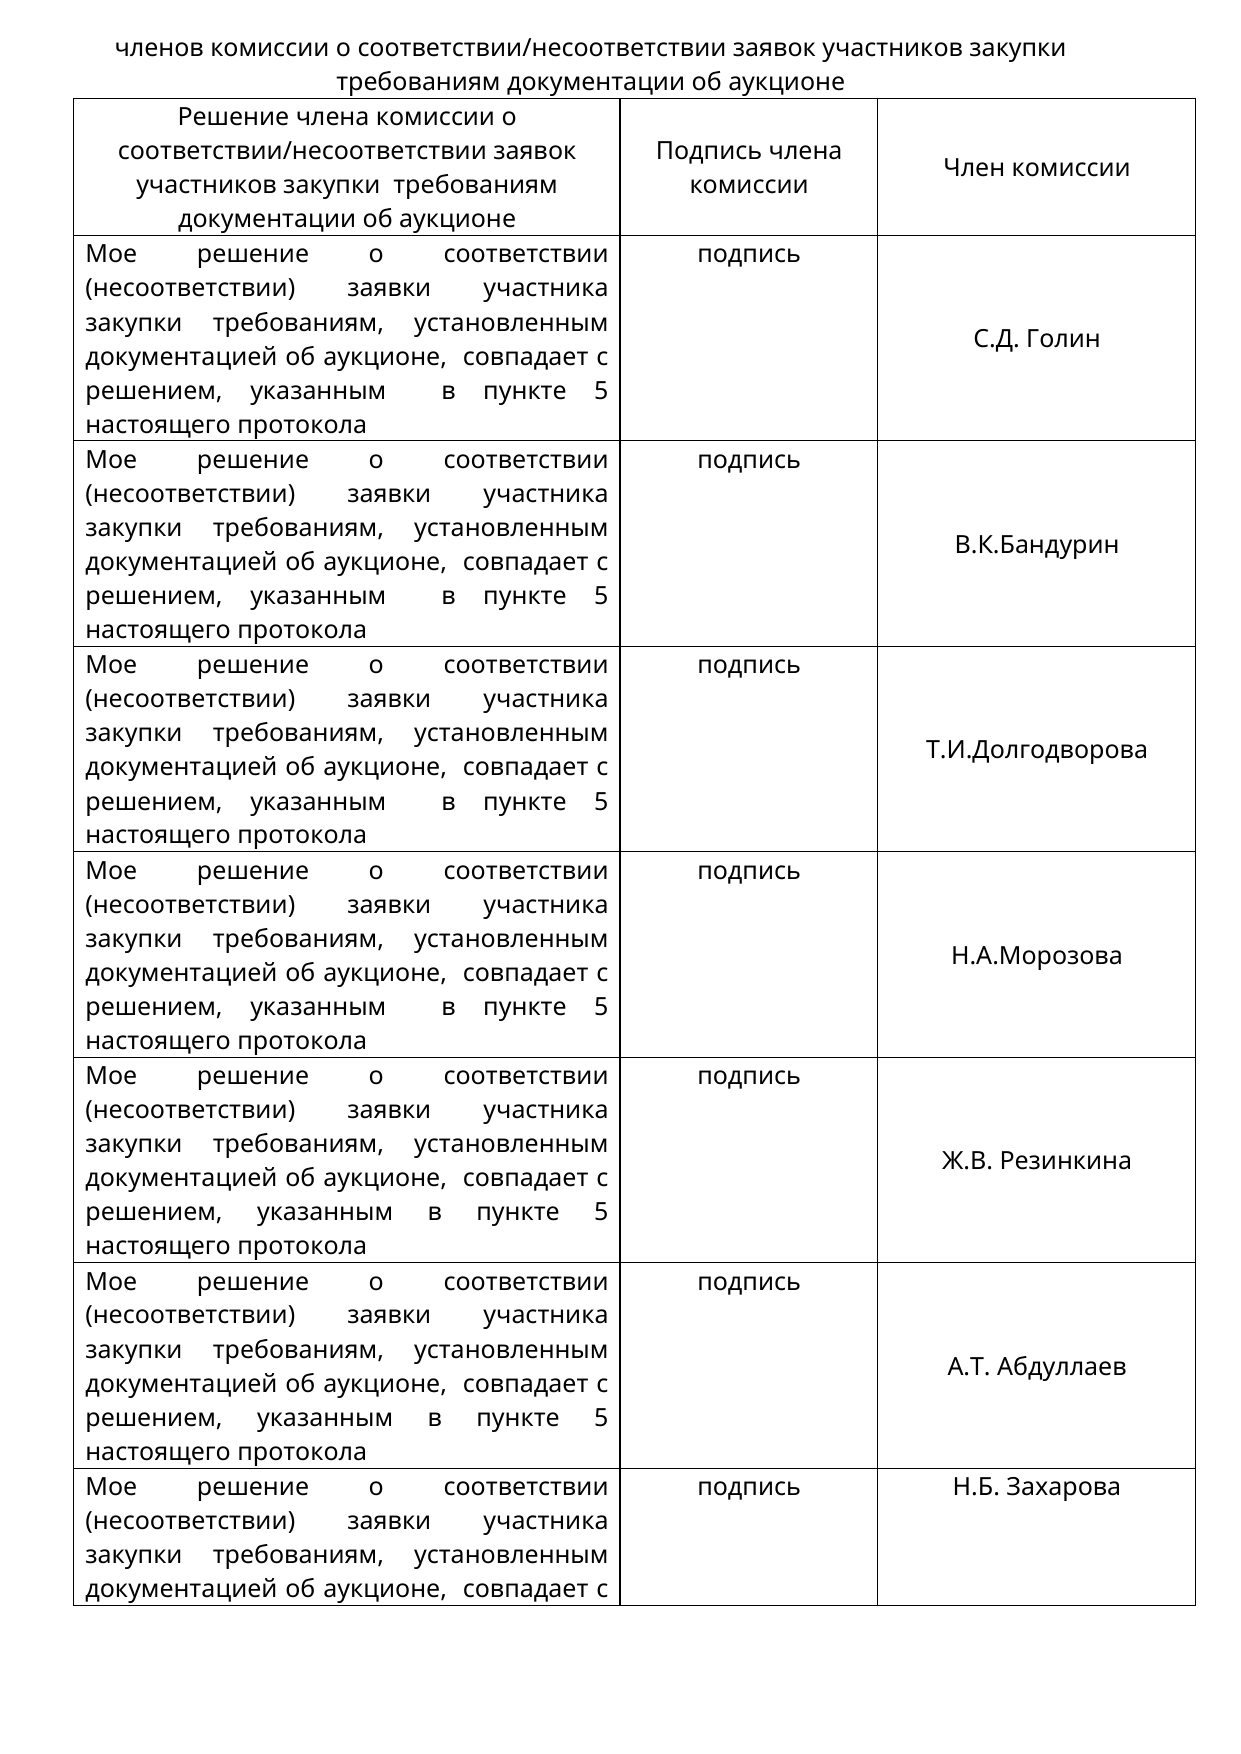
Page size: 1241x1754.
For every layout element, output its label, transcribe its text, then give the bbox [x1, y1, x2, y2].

table_cell подпись [621, 441, 877, 646]
text требованиям документации об аукционе [29, 64, 1152, 98]
table_cell подпись [621, 852, 877, 1057]
table_cell С.Д. Голин [878, 236, 1195, 440]
table_cell подпись [621, 647, 877, 851]
table_cell Ж.В. Резинкина [878, 1058, 1195, 1262]
table_cell подпись [621, 236, 877, 440]
table_cell подпись [621, 1058, 877, 1262]
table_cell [74, 1469, 619, 1605]
table_cell В.К.Бандурин [878, 441, 1195, 646]
table_header Член комиссии [878, 99, 1195, 235]
table_header Подпись члена комиссии [621, 99, 877, 235]
text членов комиссии о соответствии/несоответствии заявок участников закупки [29, 29, 1152, 64]
table_cell подпись [621, 1469, 877, 1605]
table_header Решение члена комиссии о соответствии/несоответствии заявок участников закупки требованиям документации об аукционе [74, 99, 619, 235]
table_cell Н.А.Морозова [878, 852, 1195, 1057]
table_cell Н.Б. Захарова [878, 1469, 1195, 1605]
table_cell Т.И.Долгодворова [878, 647, 1195, 851]
table_cell А.Т. Абдуллаев [878, 1263, 1195, 1467]
table_cell подпись [621, 1263, 877, 1467]
